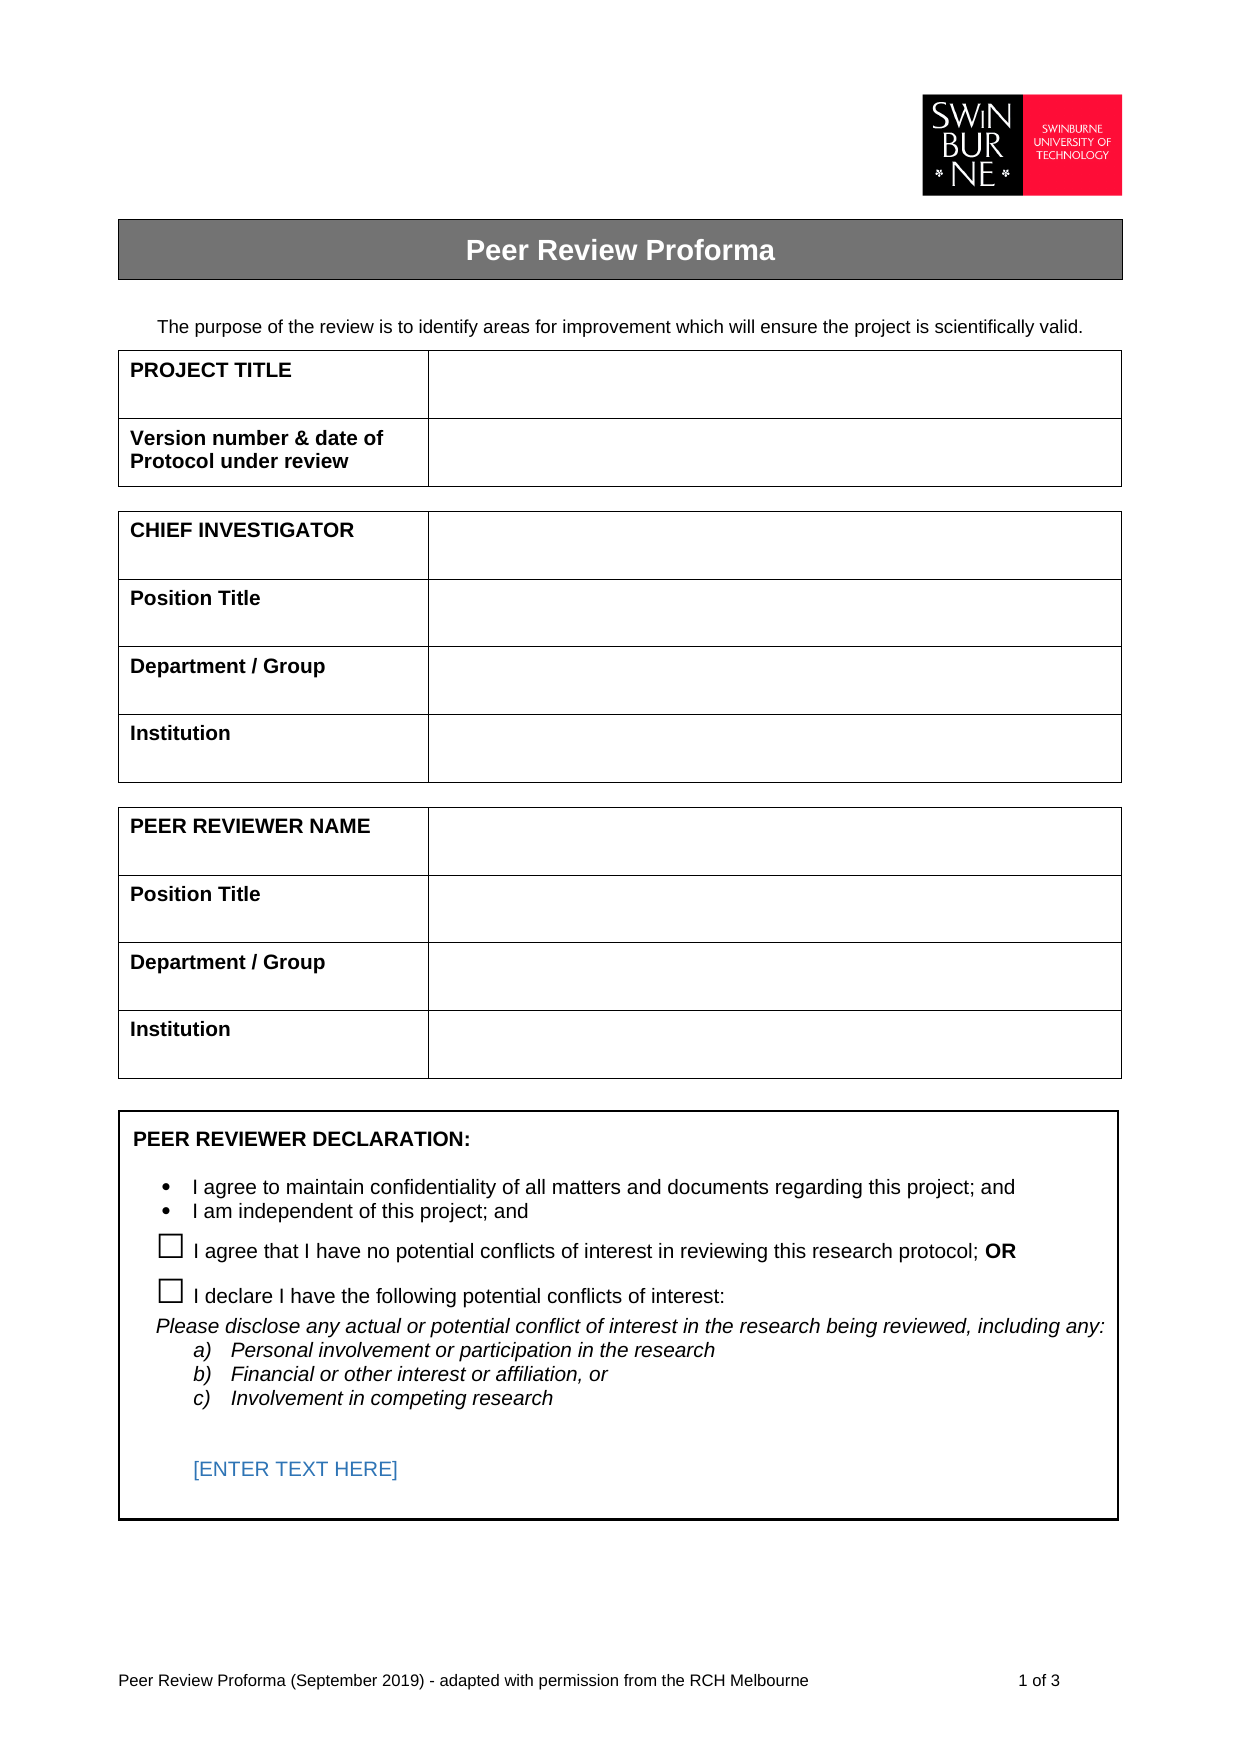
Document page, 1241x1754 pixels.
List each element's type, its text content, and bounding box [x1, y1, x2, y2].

table_cell Department / Group [119, 647, 428, 714]
text I agree that I have no potential conflicts of interest in reviewing this research protocol; OR [156, 1223, 1117, 1268]
text [ENTER TEXT HERE] [193, 1457, 1117, 1481]
table_cell [429, 580, 1121, 646]
text The purpose of the review is to identify areas for improvement which will ensure the project is scientifically valid. [118, 316, 1122, 338]
table_cell Institution [119, 715, 428, 782]
text PEER REVIEWER DECLARATION: [133, 1127, 1117, 1151]
list Personal involvement or participation in the research [193, 1337, 1117, 1361]
list Financial or other interest or affiliation, or [193, 1361, 1117, 1385]
table_cell [429, 943, 1121, 1010]
text I declare I have the following potential conflicts of interest: [156, 1268, 1117, 1313]
table_cell Position Title [119, 876, 428, 942]
table_cell Institution [119, 1011, 428, 1078]
table_cell Position Title [119, 580, 428, 646]
table_cell [429, 1011, 1121, 1078]
table_header CHIEF INVESTIGATOR [119, 512, 428, 578]
list I agree to maintain confidentiality of all matters and documents regarding this project; and [162, 1174, 1117, 1198]
table_header [429, 351, 1121, 418]
table_cell Department / Group [119, 943, 428, 1010]
text Please disclose any actual or potential conflict of interest in the research being reviewed, including any: [156, 1313, 1117, 1337]
table_cell Version number & date of Protocol under review [119, 419, 428, 486]
table_cell [429, 419, 1121, 486]
list Involvement in competing research [193, 1385, 1117, 1409]
table_header [429, 808, 1121, 874]
table_header PEER REVIEWER NAME [119, 808, 428, 874]
table_cell [429, 647, 1121, 714]
table_header PROJECT TITLE [119, 351, 428, 418]
table_cell [429, 715, 1121, 782]
table_header [429, 512, 1121, 578]
picture [922, 94, 1123, 196]
table_cell [429, 876, 1121, 942]
table_header Peer Review Proforma [119, 220, 1122, 279]
list I am independent of this project; and [162, 1198, 1117, 1223]
